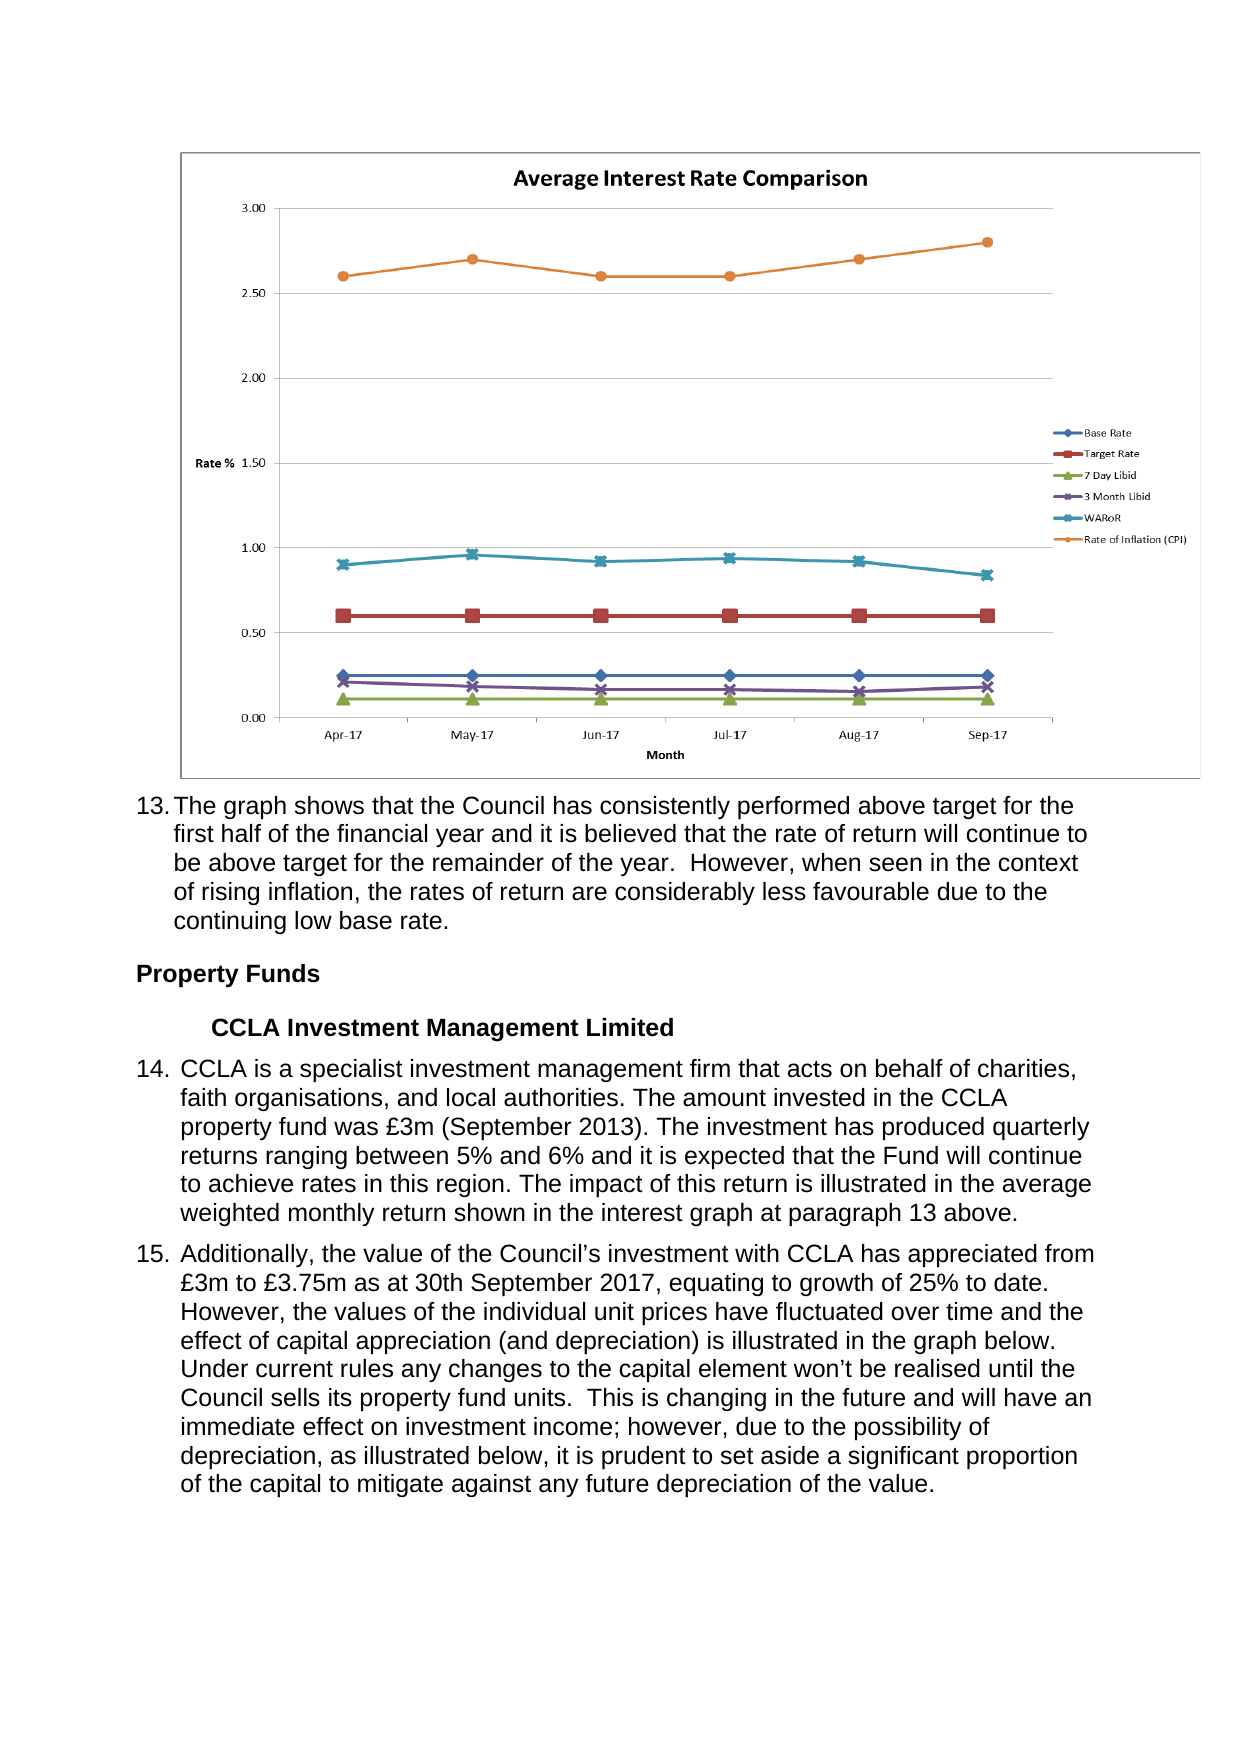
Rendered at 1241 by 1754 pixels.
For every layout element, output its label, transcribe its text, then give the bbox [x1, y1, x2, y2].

text Additionally, the value of the Council’s investment with CCLA has appreciated from £3m to £3.75m as at 30th September 2017, equating to growth of 25% to date. However, the values of the individual unit prices have fluctuated over time and the effect of capital appreciation (and depreciation) is illustrated in the graph below. Under current rules any changes to the capital element won’t be realised until the Council sells its property fund units. This is changing in the future and will have an immediate effect on investment income; however, due to the possibility of depreciation, as illustrated below, it is prudent to set aside a significant proportion of the capital to mitigate against any future depreciation of the value. [136, 1239, 1104, 1498]
subtitle CCLA Investment Management Limited [136, 1013, 1104, 1042]
picture [180, 152, 1201, 779]
list The graph shows that the Council has consistently performed above target for the first half of the financial year and it is believed that the rate of return will continue to be above target for the remainder of the year. However, when seen in the context of rising inflation, the rates of return are considerably less favourable due to the continuing low base rate. [136, 791, 1104, 934]
text CCLA is a specialist investment management firm that acts on behalf of charities, faith organisations, and local authorities. The amount invested in the CCLA property fund was £3m (September 2013). The investment has produced quarterly returns ranging between 5% and 6% and it is expected that the Fund will continue to achieve rates in this region. The impact of this return is illustrated in the average weighted monthly return shown in the interest graph at paragraph 13 above. [136, 1054, 1104, 1227]
subtitle Property Funds [136, 959, 1104, 988]
